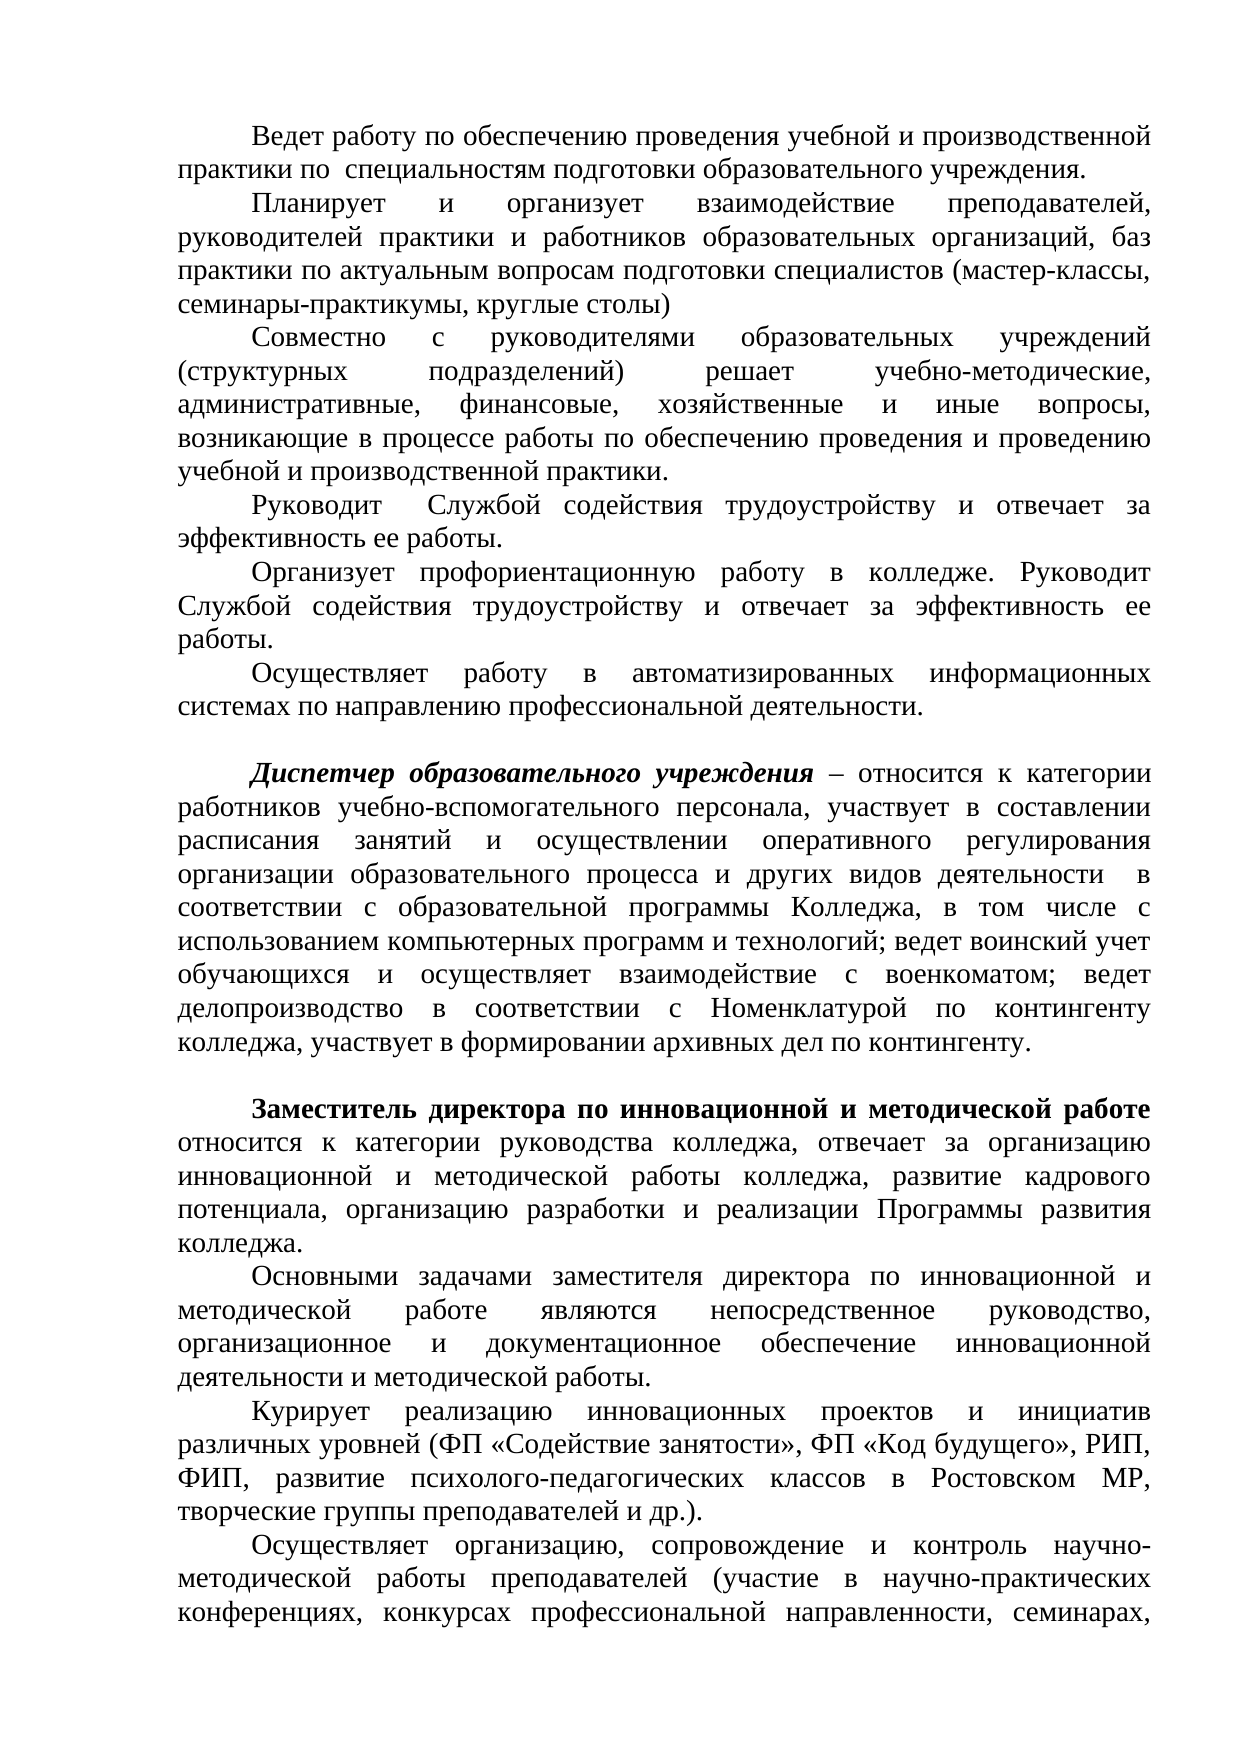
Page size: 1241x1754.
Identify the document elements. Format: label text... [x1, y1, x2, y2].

text Планирует и организует взаимодействие преподавателей, руководителей практики и работников образовательных организаций, баз практики по актуальным вопросам подготовки специалистов (мастер-классы, семинары-практикумы, круглые столы) [177, 185, 1152, 319]
text Заместитель директора по инновационной и методической работе относится к категории руководства колледжа, отвечает за организацию инновационной и методической работы колледжа, развитие кадрового потенциала, организацию разработки и реализации Программы развития колледжа. [177, 1091, 1152, 1258]
text Осуществляет работу в автоматизированных информационных системах по направлению профессиональной деятельности. [177, 655, 1152, 722]
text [177, 1527, 1152, 1627]
text Организует профориентационную работу в колледже. Руководит Службой содействия трудоустройству и отвечает за эффективность ее работы. [177, 554, 1152, 655]
text Ведет работу по обеспечению проведения учебной и производственной практики по специальностям подготовки образовательного учреждения. [177, 118, 1152, 185]
text Совместно с руководителями образовательных учреждений (структурных подразделений) решает учебно-методические, административные, финансовые, хозяйственные и иные вопросы, возникающие в процессе работы по обеспечению проведения и проведению учебной и производственной практики. [177, 319, 1152, 487]
text Диспетчер образовательного учреждения – относится к категории работников учебно-вспомогательного персонала, участвует в составлении расписания занятий и осуществлении оперативного регулирования организации образовательного процесса и других видов деятельности в соответствии с образовательной программы Колледжа, в том числе с использованием компьютерных программ и технологий; ведет воинский учет обучающихся и осуществляет взаимодействие с военкоматом; ведет делопроизводство в соответствии с Номенклатурой по контингенту колледжа, участвует в формировании архивных дел по контингенту. [177, 755, 1152, 1057]
text Основными задачами заместителя директора по инновационной и методической работе являются непосредственное руководство, организационное и документационное обеспечение инновационной деятельности и методической работы. [177, 1258, 1152, 1393]
text Курирует реализацию инновационных проектов и инициатив различных уровней (ФП «Содействие занятости», ФП «Код будущего», РИП, ФИП, развитие психолого-педагогических классов в Ростовском МР, творческие группы преподавателей и др.). [177, 1393, 1152, 1527]
text Руководит Службой содействия трудоустройству и отвечает за эффективность ее работы. [177, 487, 1152, 554]
